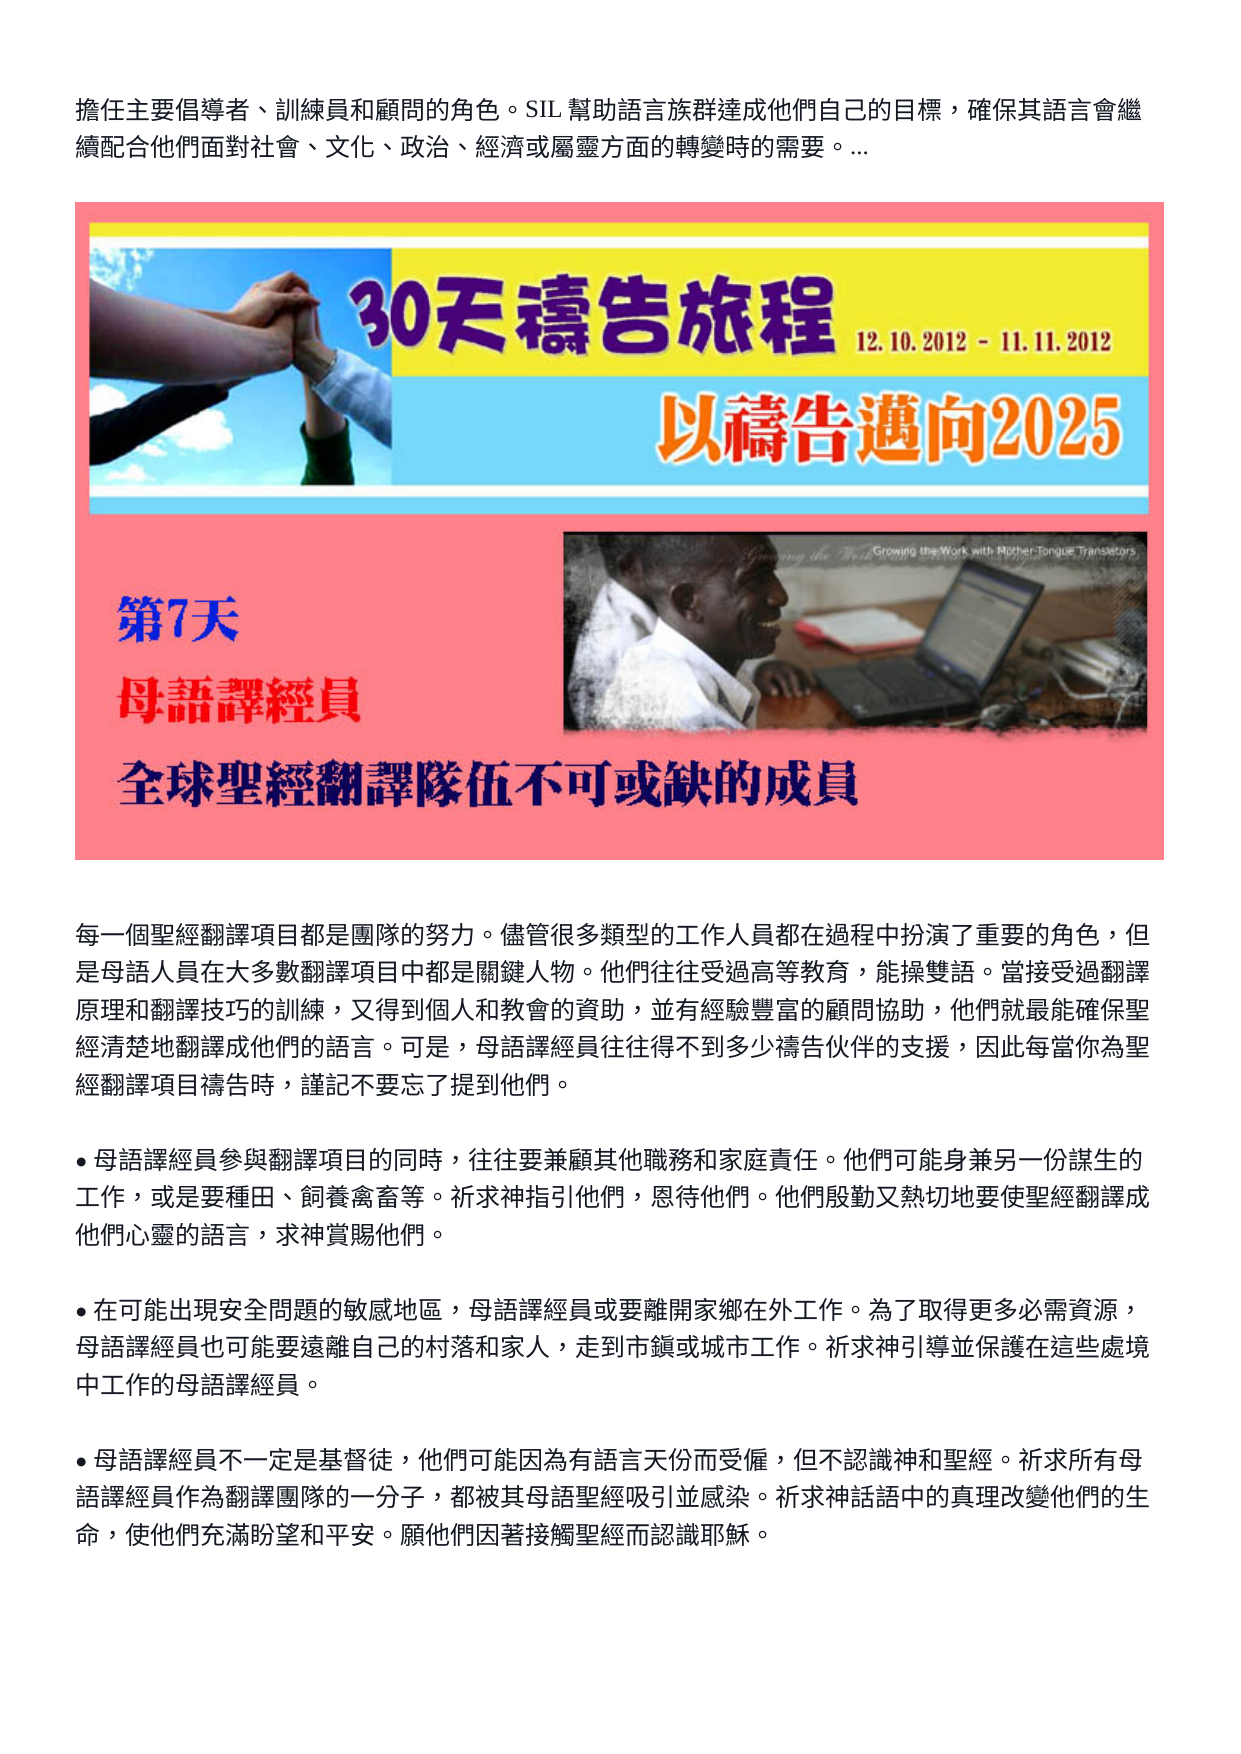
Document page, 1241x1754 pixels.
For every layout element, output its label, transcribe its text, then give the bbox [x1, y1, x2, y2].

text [75, 89, 1165, 164]
picture [75, 202, 1164, 860]
text 每一個聖經翻譯項目都是團隊的努力。儘管很多類型的工作人員都在過程中扮演了重要的角色，但是母語人員在大多數翻譯項目中都是關鍵人物。他們往往受過高等教育，能操雙語。當接受過翻譯原理和翻譯技巧的訓練，又得到個人和教會的資助，並有經驗豐富的顧問協助，他們就最能確保聖經清楚地翻譯成他們的語言。可是，母語譯經員往往得不到多少禱告伙伴的支援，因此每當你為聖經翻譯項目禱告時，謹記不要忘了提到他們。 • 母語譯經員參與翻譯項目的同時，往往要兼顧其他職務和家庭責任。他們可能身兼另一份謀生的工作，或是要種田、飼養禽畜等。祈求神指引他們，恩待他們。他們殷勤又熱切地要使聖經翻譯成他們心靈的語言，求神賞賜他們。 • 在可能出現安全問題的敏感地區，母語譯經員或要離開家鄉在外工作。為了取得更多必需資源，母語譯經員也可能要遠離自己的村落和家人，走到市鎭或城市工作。祈求神引導並保護在這些處境中工作的母語譯經員。 • 母語譯經員不一定是基督徒，他們可能因為有語言天份而受僱，但不認識神和聖經。祈求所有母語譯經員作為翻譯團隊的一分子，都被其母語聖經吸引並感染。祈求神話語中的真理改變他們的生命，使他們充滿盼望和平安。願他們因著接觸聖經而認識耶穌。 [75, 914, 1165, 1552]
